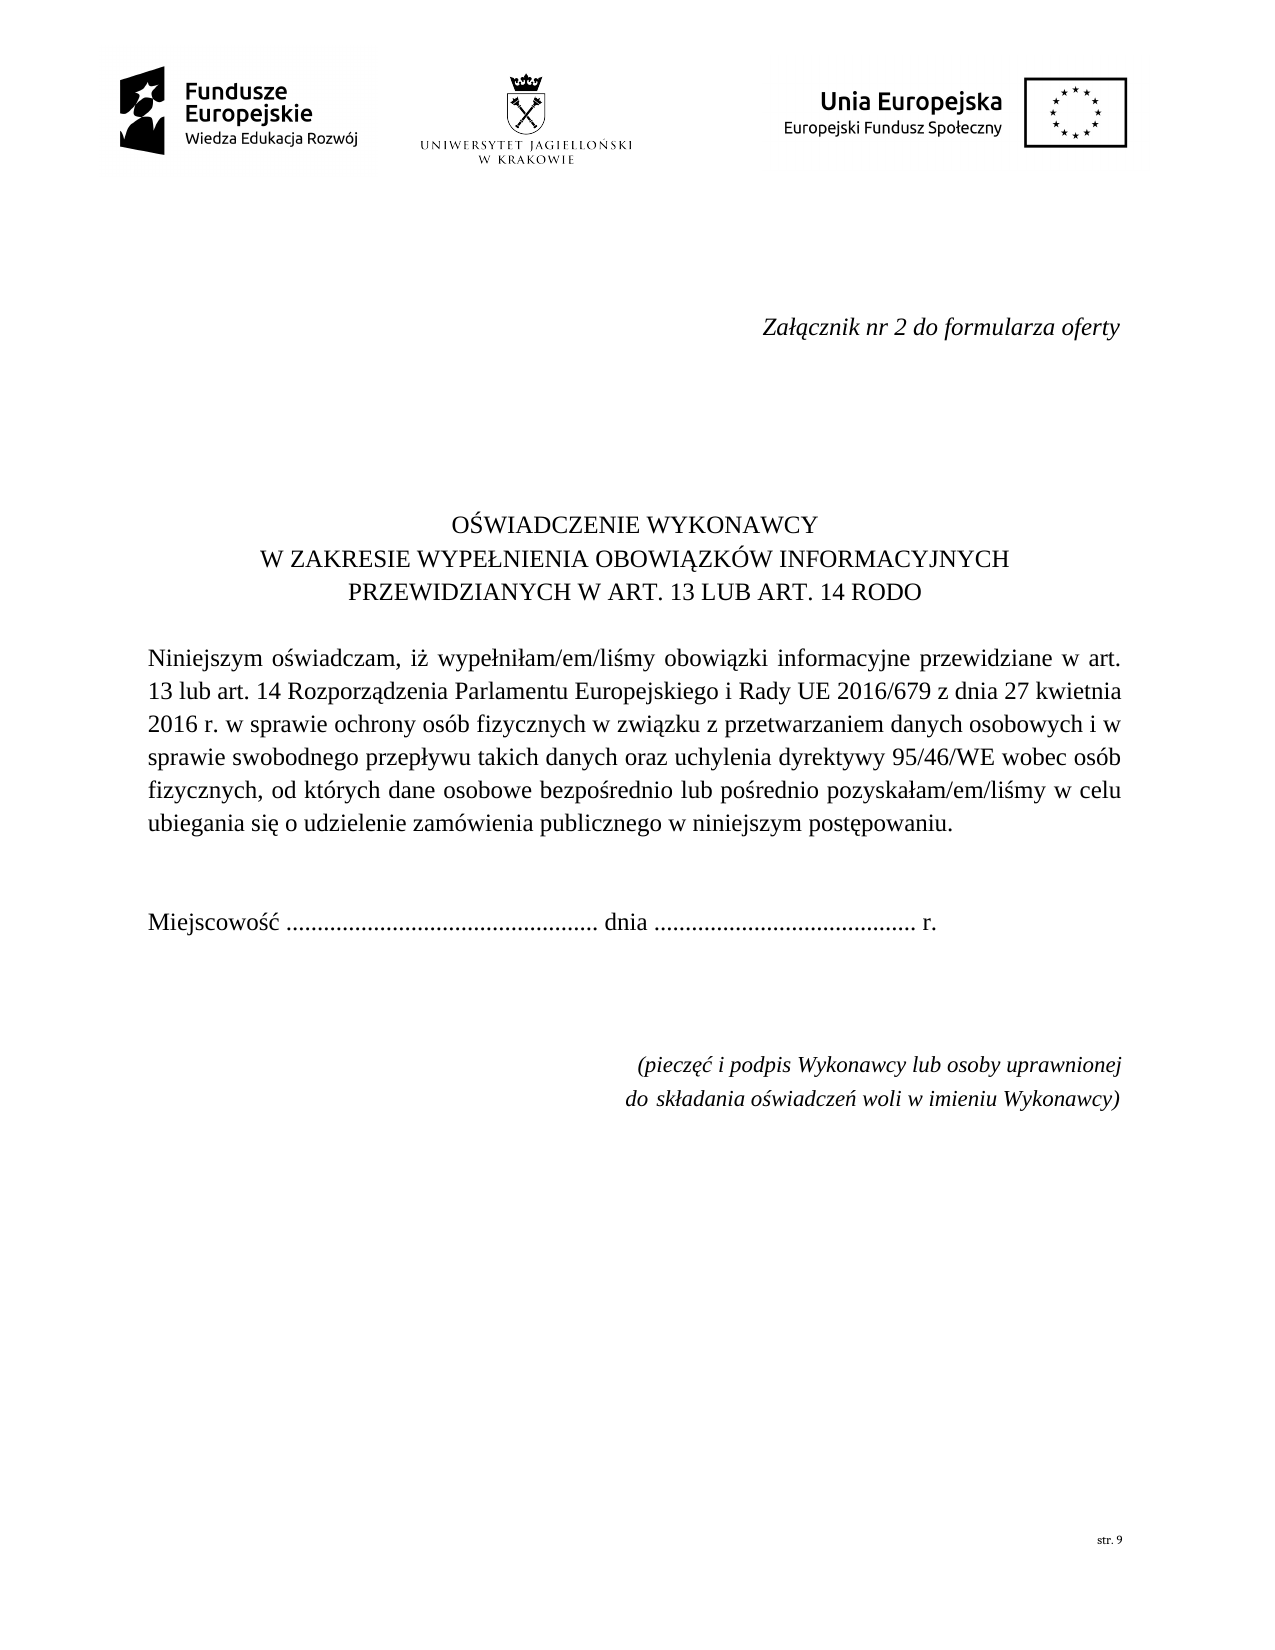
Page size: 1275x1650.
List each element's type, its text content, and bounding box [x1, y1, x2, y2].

list W ZAKRESIE WYPEŁNIENIA OBOWIĄZKÓW INFORMACYJNYCH PRZEWIDZIANYCH W ART. 13 LUB ART. 14 RODO [148, 544, 1122, 605]
text do składania oświadczeń woli w imieniu Wykonawcy) [502, 1078, 1122, 1113]
list Niniejszym oświadczam, iż wypełniłam/em/liśmy obowiązki informacyjne przewidziane w art. 13 lub art. 14 Rozporządzenia Parlamentu Europejskiego i Rady UE 2016/679 z dnia 27 kwietnia 2016 r. w sprawie ochrony osób fizycznych w związku z przetwarzaniem danych osobowych i w sprawie swobodnego przepływu takich danych oraz uchylenia dyrektywy 95/46/WE wobec osób fizycznych, od których dane osobowe bezpośrednio lub pośrednio pozyskałam/em/liśmy w celu ubiegania się o udzielenie zamówienia publicznego w niniejszym postępowaniu. [148, 643, 1122, 837]
list Miejscowość .................................................. dnia .......................................... r. [148, 907, 1122, 936]
list OŚWIADCZENIE WYKONAWCY [148, 511, 1122, 539]
picture [98, 45, 379, 177]
text (pieczęć i podpis Wykonawcy lub osoby uprawnionej [448, 1051, 1122, 1078]
picture [762, 55, 1150, 171]
list Załącznik nr 2 do formularza oferty [148, 312, 1122, 341]
